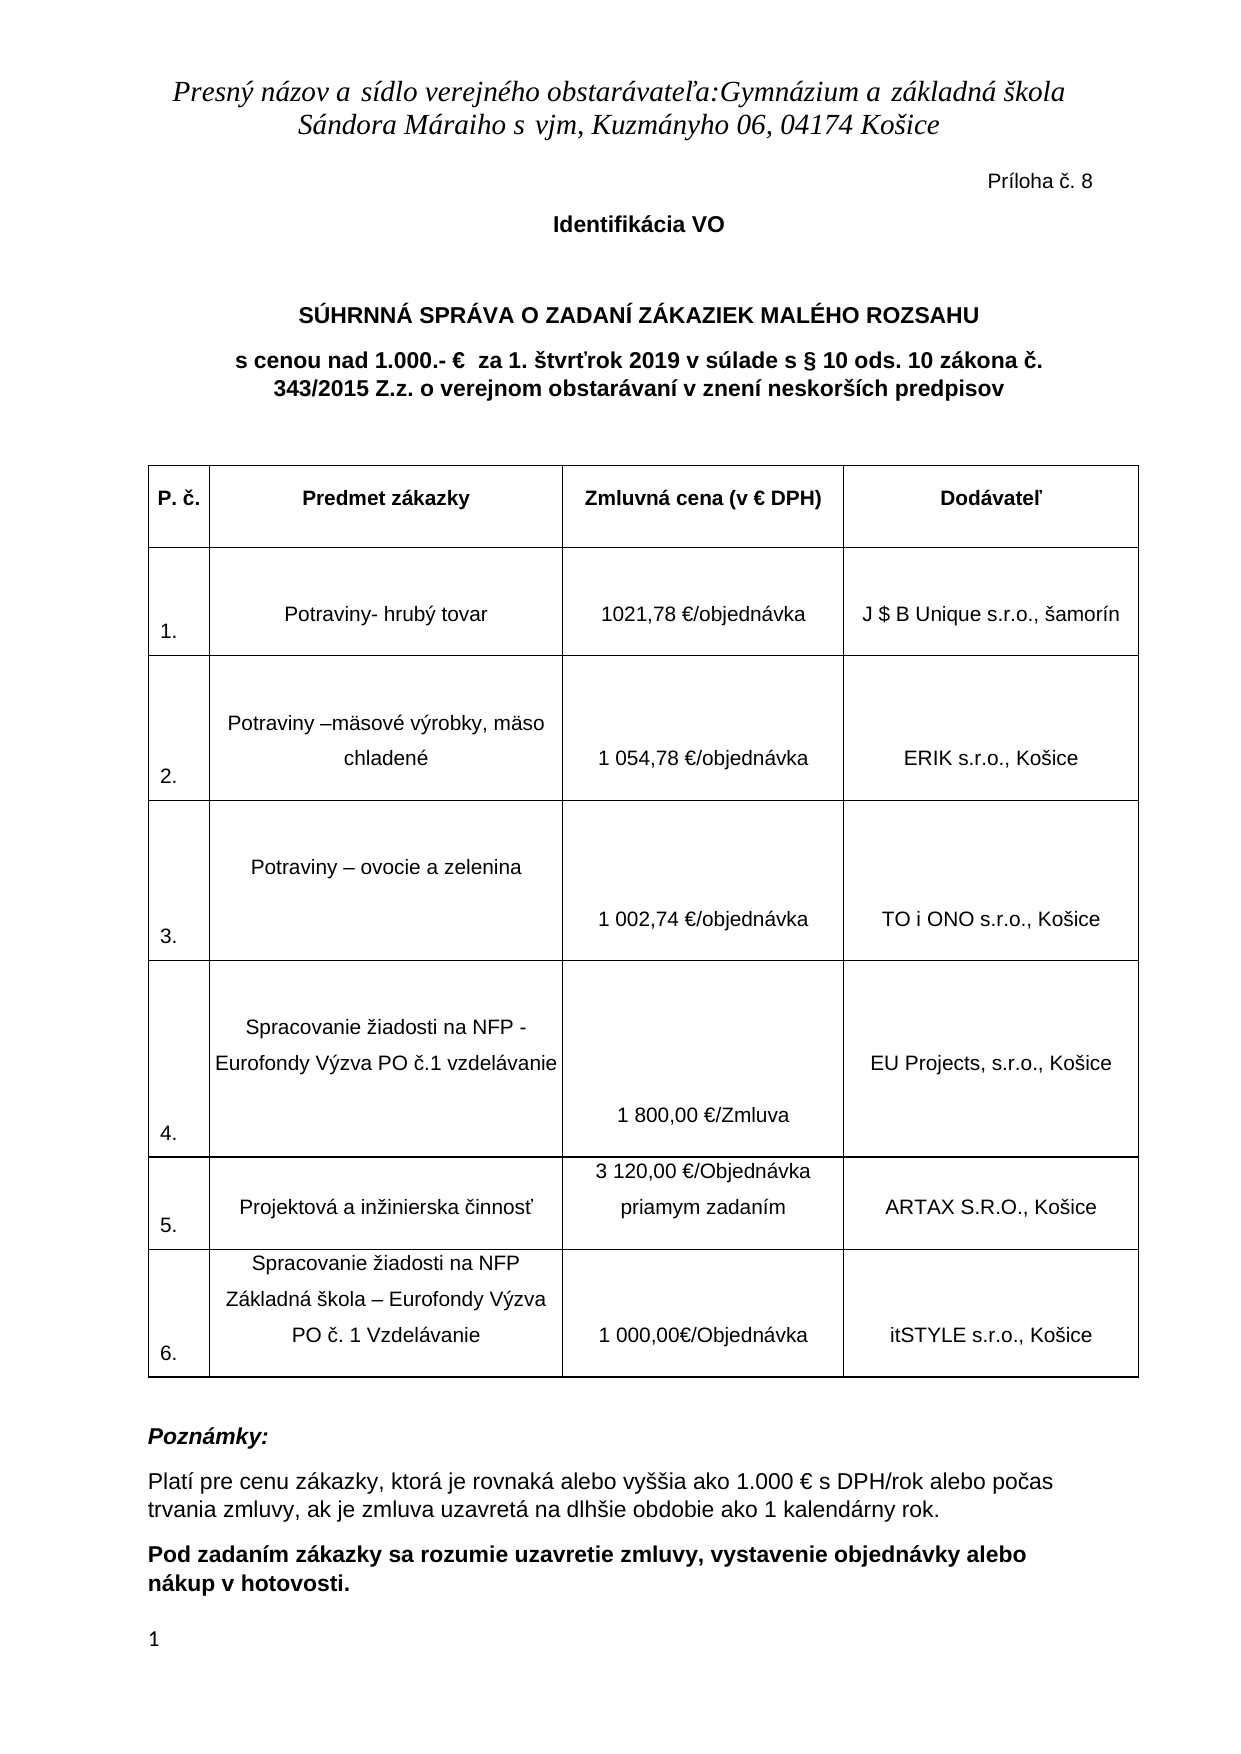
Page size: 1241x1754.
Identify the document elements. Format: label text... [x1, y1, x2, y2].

table_cell [149, 656, 209, 800]
table_header P. č. [149, 466, 209, 547]
table_cell 1021,78 €/objednávka [563, 548, 843, 655]
text Pod zadaním zákazky sa rozumie uzavretie zmluvy, vystavenie objednávky alebo nákup v hotovosti. [148, 1541, 1093, 1596]
table_cell [149, 801, 209, 960]
table_cell [149, 961, 209, 1156]
text Príloha č. 8 [185, 169, 1093, 193]
table_header Zmluvná cena (v € DPH) [563, 466, 843, 547]
table_cell Potraviny – ovocie a zelenina [210, 801, 562, 960]
text Platí pre cenu zákazky, ktorá je rovnaká alebo vyššia ako 1.000 € s DPH/rok alebo počas trvania zmluvy, ak je zmluva uzavretá na dlhšie obdobie ako 1 kalendárny rok. [148, 1468, 1093, 1522]
text s cenou nad 1.000.- € za 1. štvrťrok 2019 v súlade s § 10 ods. 10 zákona č. 343/2015 Z.z. o verejnom obstarávaní v znení neskorších predpisov [185, 347, 1093, 401]
table_cell 3 120,00 €/Objednávka priamym zadaním [563, 1158, 843, 1248]
table_cell Projektová a inžinierska činnosť [210, 1158, 562, 1248]
table_cell Potraviny- hrubý tovar [210, 548, 562, 655]
table_cell [149, 548, 209, 655]
table_cell 1 800,00 €/Zmluva [563, 961, 843, 1156]
table_cell EU Projects, s.r.o., Košice [844, 961, 1138, 1156]
table_cell [149, 1250, 209, 1376]
table_cell 1 002,74 €/objednávka [563, 801, 843, 960]
table_cell itSTYLE s.r.o., Košice [844, 1250, 1138, 1376]
table_cell Potraviny –mäsové výrobky, mäso chladené [210, 656, 562, 800]
table_cell J $ B Unique s.r.o., šamorín [844, 548, 1138, 655]
text Poznámky: [148, 1423, 1093, 1449]
table_header Predmet zákazky [210, 466, 562, 547]
table_cell TO i ONO s.r.o., Košice [844, 801, 1138, 960]
table_header Dodávateľ [844, 466, 1138, 547]
table_cell Spracovanie žiadosti na NFP - Eurofondy Výzva PO č.1 vzdelávanie [210, 961, 562, 1156]
text SÚHRNNÁ SPRÁVA O ZADANÍ ZÁKAZIEK MALÉHO ROZSAHU [185, 302, 1093, 328]
table_cell 1 000,00€/Objednávka [563, 1250, 843, 1376]
table_cell 1 054,78 €/objednávka [563, 656, 843, 800]
table_cell [149, 1158, 209, 1248]
text Identifikácia VO [185, 211, 1093, 238]
table_cell ARTAX S.R.O., Košice [844, 1158, 1138, 1248]
table_cell ERIK s.r.o., Košice [844, 656, 1138, 800]
table_cell Spracovanie žiadosti na NFP Základná škola – Eurofondy Výzva PO č. 1 Vzdelávanie [210, 1250, 562, 1376]
